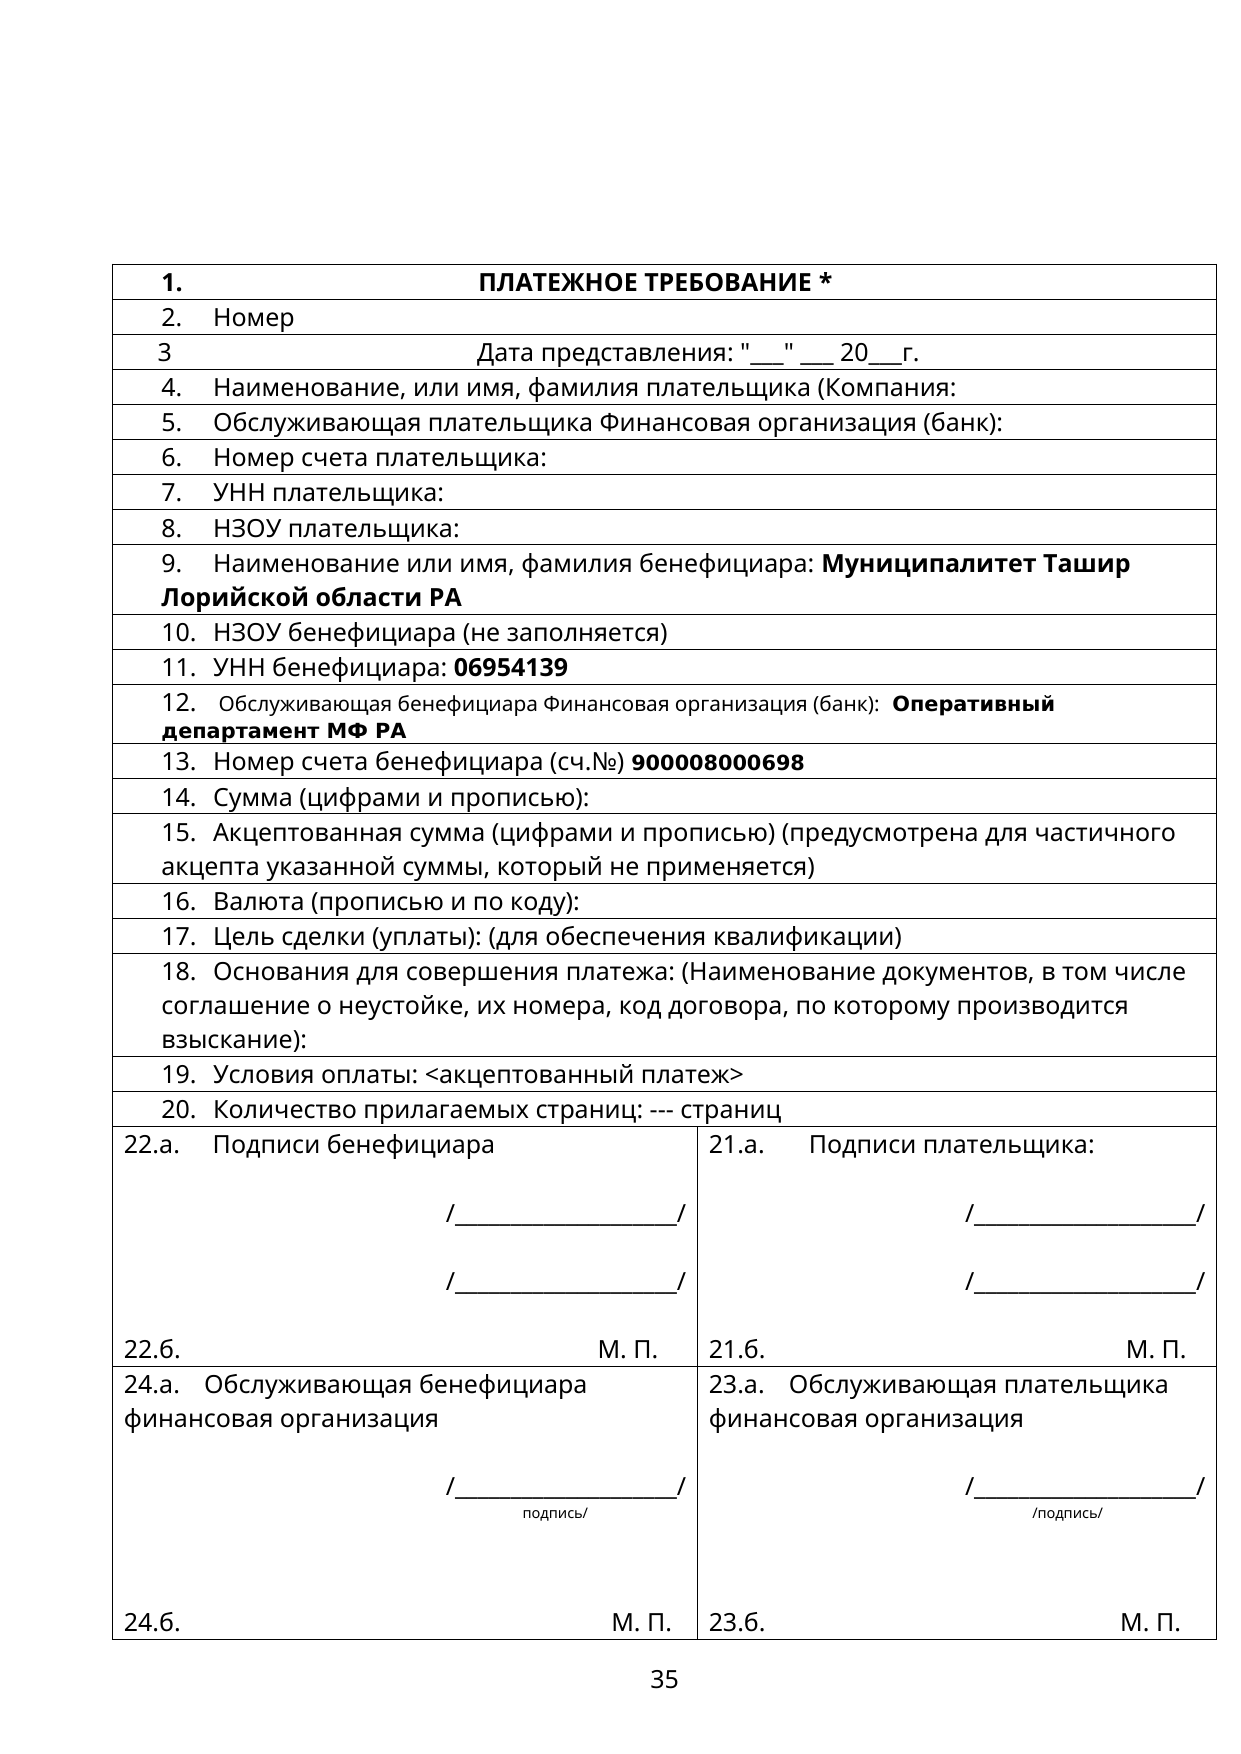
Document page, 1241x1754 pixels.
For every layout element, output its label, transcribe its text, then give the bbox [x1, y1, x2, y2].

table_cell 15. Акцептованная сумма (цифрами и прописью) (предусмотрена для частичного акцепта указанной суммы, который не применяется) [113, 814, 1216, 882]
table_cell 4. Наименование, или имя, фамилия плательщика (Компания: [113, 370, 1216, 404]
table_cell 3 Дата представления: "___" ___ 20___г. [113, 335, 1216, 369]
table_cell 10. НЗОУ бенефициара (не заполняется) [113, 615, 1216, 648]
table_cell 12. Обслуживающая бенефициара Финансовая организация (банк): Оперативный департамент МФ РА [113, 685, 1216, 743]
table_cell 7. УНН плательщика: [113, 475, 1216, 509]
table_cell 2. Номер [113, 300, 1216, 334]
table_cell 14. Сумма (цифрами и прописью): [113, 779, 1216, 813]
table_header 1. ПЛАТЕЖНОЕ ТРЕБОВАНИЕ * [113, 265, 1216, 298]
table_cell 24.а. Обслуживающая бенефициара финансовая организация /____________________/ подпись/ [113, 1367, 697, 1605]
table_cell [698, 1605, 1216, 1639]
table_cell 18. Основания для совершения платежа: (Наименование документов, в том числе соглашение о неустойке, их номера, код договора, по которому производится взыскание): [113, 954, 1216, 1056]
table_cell 22.а. Подписи бенефициара /____________________/ /____________________/ 22.б. М. П. [113, 1127, 697, 1366]
table_cell 11. УНН бенефициара: 06954139 [113, 650, 1216, 684]
table_cell 21.а. Подписи плательщика: /____________________/ /____________________/ 21.б. М. П. [698, 1127, 1216, 1366]
table_cell 6. Номер счета плательщика: [113, 440, 1216, 474]
table_cell 23.а. Обслуживающая плательщика финансовая организация /____________________/ /подпись/ [698, 1367, 1216, 1605]
table_cell 8. НЗОУ плательщика: [113, 510, 1216, 544]
table_cell 9. Наименование или имя, фамилия бенефициара: Муниципалитет Ташир Лорийской области РА [113, 545, 1216, 613]
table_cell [113, 1605, 697, 1639]
table_cell 13. Номер счета бенефициара (сч.№) 900008000698 [113, 744, 1216, 778]
table_cell 16. Валюта (прописью и по коду): [113, 884, 1216, 917]
table_cell 20. Количество прилагаемых страниц: --- страниц [113, 1092, 1216, 1126]
table_cell 19. Условия оплаты: <акцептованный платеж> [113, 1057, 1216, 1091]
table_cell 17. Цель сделки (уплаты): (для обеспечения квалификации) [113, 919, 1216, 953]
table_cell 5. Обслуживающая плательщика Финансовая организация (банк): [113, 405, 1216, 439]
